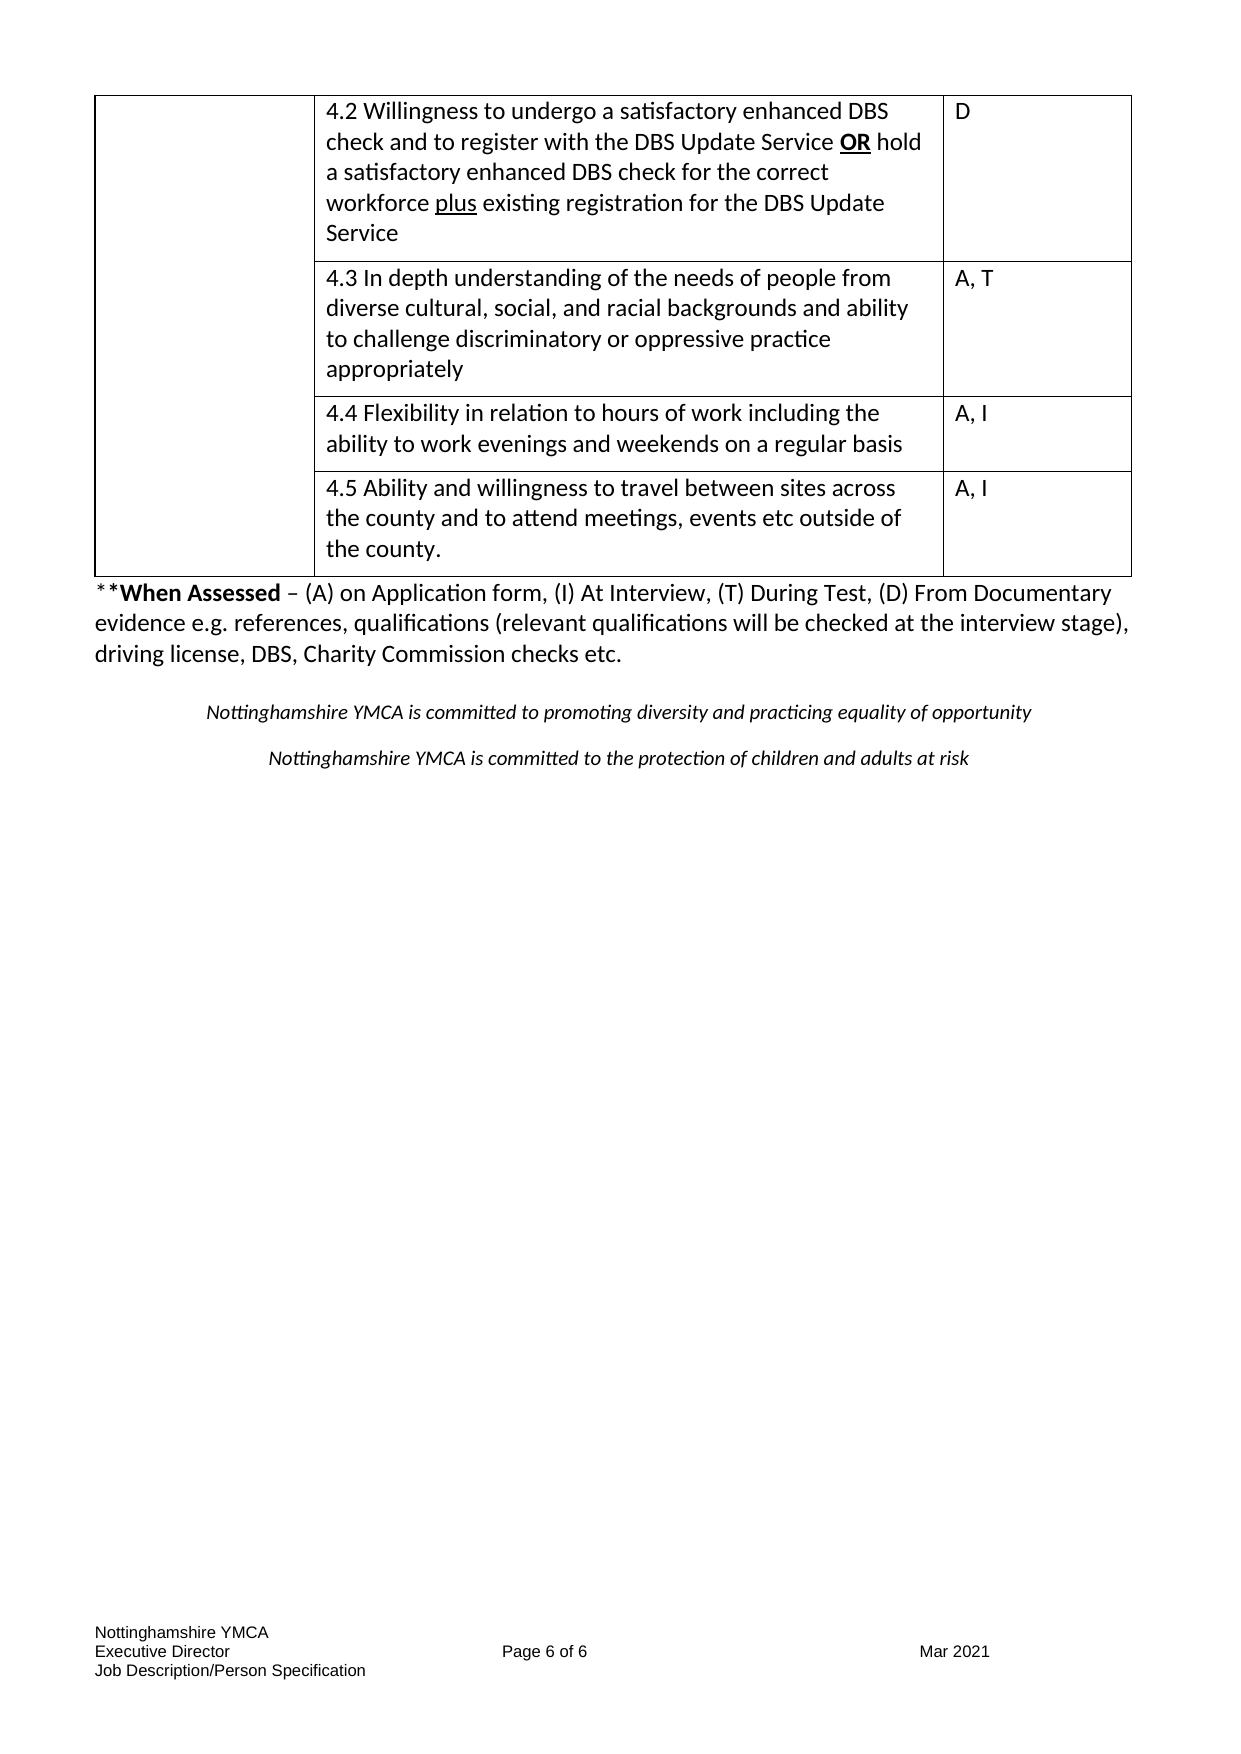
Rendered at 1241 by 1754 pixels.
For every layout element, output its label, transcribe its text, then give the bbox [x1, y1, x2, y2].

table_cell D [944, 96, 1131, 261]
text Nottinghamshire YMCA is committed to promoting diversity and practicing equality of opportunity [94, 699, 1146, 724]
table_cell A, I [944, 472, 1131, 576]
table_cell A, I [944, 397, 1131, 471]
text Nottinghamshire YMCA is committed to the protection of children and adults at risk [94, 745, 1146, 770]
table_cell 4.5 Ability and willingness to travel between sites across the county and to attend meetings, events etc outside of the county. [315, 472, 943, 576]
table_cell A, T [944, 262, 1131, 396]
table_cell 4.4 Flexibility in relation to hours of work including the ability to work evenings and weekends on a regular basis [315, 397, 943, 471]
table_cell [96, 96, 314, 576]
text **When Assessed – (A) on Application form, (I) At Interview, (T) During Test, (D) From Documentary evidence e.g. references, qualifications (relevant qualifications will be checked at the interview stage), driving license, DBS, Charity Commission checks etc. [94, 577, 1146, 668]
table_cell 4.2 Willingness to undergo a satisfactory enhanced DBS check and to register with the DBS Update Service OR hold a satisfactory enhanced DBS check for the correct workforce plus existing registration for the DBS Update Service [315, 96, 943, 261]
table_cell 4.3 In depth understanding of the needs of people from diverse cultural, social, and racial backgrounds and ability to challenge discriminatory or oppressive practice appropriately [315, 262, 943, 396]
